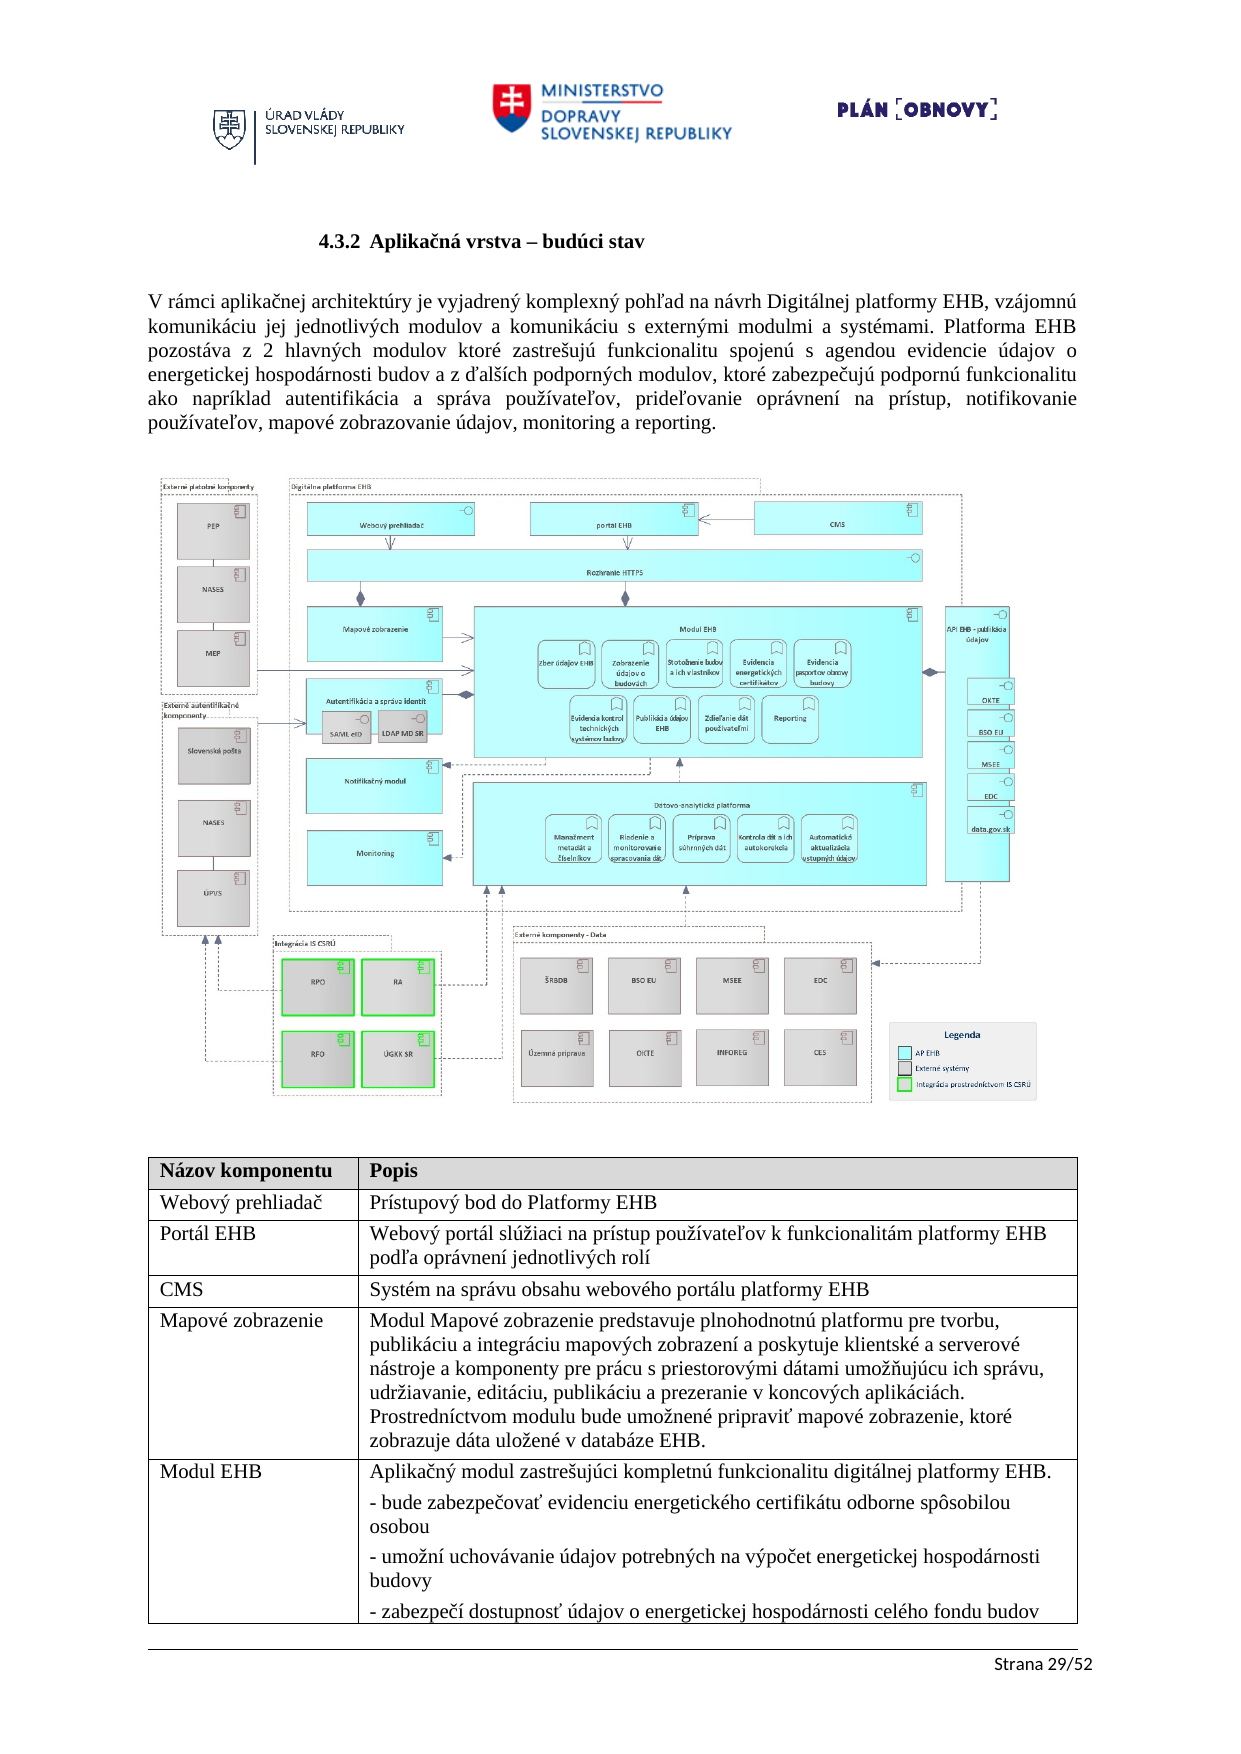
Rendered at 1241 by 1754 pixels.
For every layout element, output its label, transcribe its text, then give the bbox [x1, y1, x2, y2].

table_cell Webový prehliadač [149, 1190, 358, 1220]
table_header Popis [359, 1158, 1077, 1189]
picture [147, 470, 1049, 1121]
picture [488, 73, 737, 145]
table_header Názov komponentu [149, 1158, 358, 1189]
table_cell Portál EHB [149, 1221, 358, 1275]
subtitle Aplikačná vrstva – budúci stav [318, 229, 1078, 253]
picture [192, 90, 430, 179]
table_cell Modul Mapové zobrazenie predstavuje plnohodnotnú platformu pre tvorbu, publikáciu a integráciu mapových zobrazení a poskytuje klientské a serverové nástroje a komponenty pre prácu s priestorovými dátami umožňujúcu ich správu, udržiavanie, editáciu, publikáciu a prezeranie v koncových aplikáciách. Prostredníctvom modulu bude umožnené pripraviť mapové zobrazenie, ktoré zobrazuje dáta uložené v databáze EHB. [359, 1308, 1077, 1458]
table_cell Prístupový bod do Platformy EHB [359, 1190, 1077, 1220]
picture [826, 73, 1007, 144]
table_cell CMS [149, 1276, 358, 1307]
table_cell Mapové zobrazenie [149, 1308, 358, 1458]
table_cell Systém na správu obsahu webového portálu platformy EHB [359, 1276, 1077, 1307]
table_cell Webový portál slúžiaci na prístup používateľov k funkcionalitám platformy EHB podľa oprávnení jednotlivých rolí [359, 1221, 1077, 1275]
text V rámci aplikačnej architektúry je vyjadrený komplexný pohľad na návrh Digitálnej platformy EHB, vzájomnú komunikáciu jej jednotlivých modulov a komunikáciu s externými modulmi a systémami. Platforma EHB pozostáva z 2 hlavných modulov ktoré zastrešujú funkcionalitu spojenú s agendou evidencie údajov o energetickej hospodárnosti budov a z ďalších podporných modulov, ktoré zabezpečujú podpornú funkcionalitu ako napríklad autentifikácia a správa používateľov, prideľovanie oprávnení na prístup, notifikovanie používateľov, mapové zobrazovanie údajov, monitoring a reporting. [148, 289, 1078, 434]
table_cell Modul EHB [149, 1460, 358, 1623]
